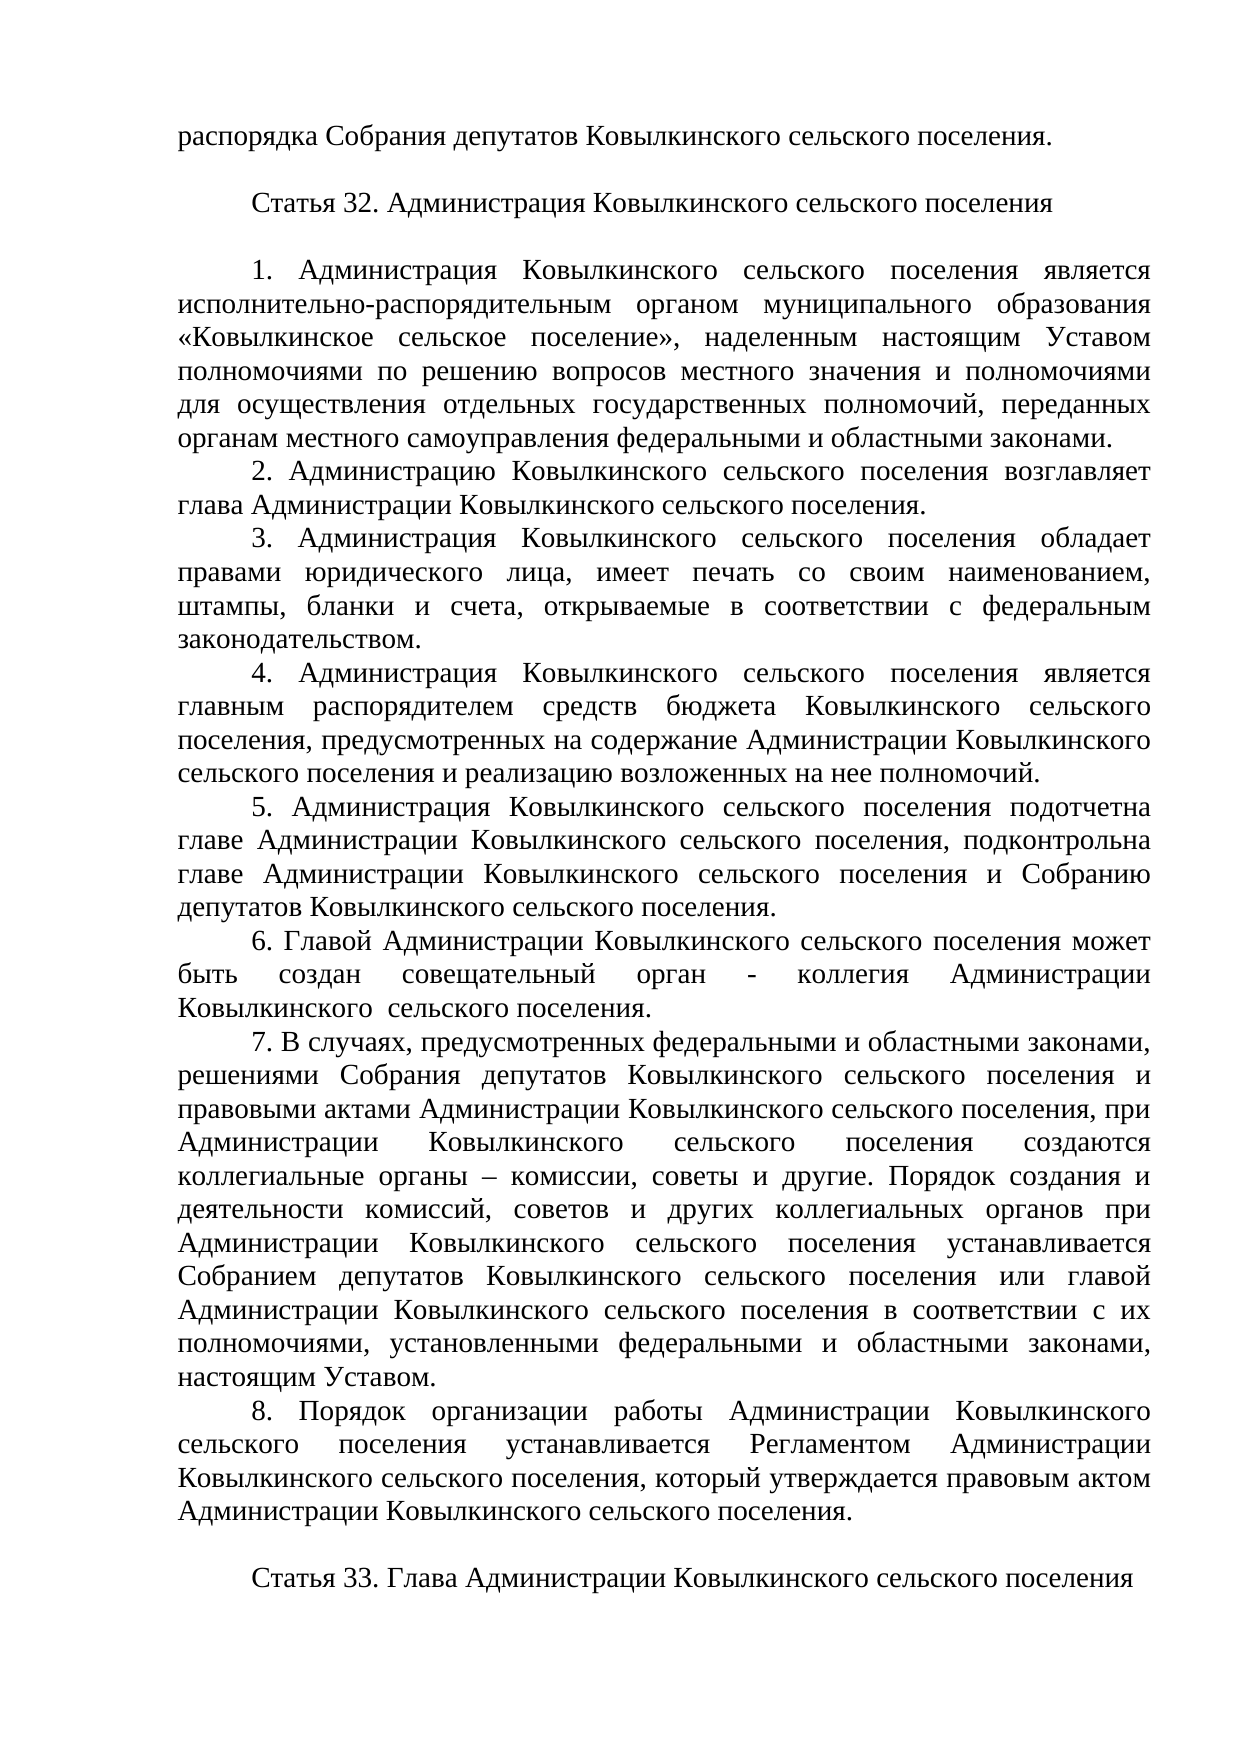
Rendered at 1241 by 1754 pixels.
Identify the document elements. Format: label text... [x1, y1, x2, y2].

text Статья 32. Администрация Ковылкинского сельского поселения [177, 185, 1152, 219]
text 8. Порядок организации работы Администрации Ковылкинского сельского поселения устанавливается Регламентом Администрации Ковылкинского сельского поселения, который утверждается правовым актом Администрации Ковылкинского сельского поселения. [177, 1393, 1152, 1527]
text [177, 118, 1152, 152]
text Статья 33. Глава Администрации Ковылкинского сельского поселения [177, 1560, 1152, 1594]
text 5. Администрация Ковылкинского сельского поселения подотчетна главе Администрации Ковылкинского сельского поселения, подконтрольна главе Администрации Ковылкинского сельского поселения и Собранию депутатов Ковылкинского сельского поселения. [177, 789, 1152, 923]
text 1. Администрация Ковылкинского сельского поселения является исполнительно-распорядительным органом муниципального образования «Ковылкинское сельское поселение», наделенным настоящим Уставом полномочиями по решению вопросов местного значения и полномочиями для осуществления отдельных государственных полномочий, переданных органам местного самоуправления федеральными и областными законами. [177, 252, 1152, 453]
text 4. Администрация Ковылкинского сельского поселения является главным распорядителем средств бюджета Ковылкинского сельского поселения, предусмотренных на содержание Администрации Ковылкинского сельского поселения и реализацию возложенных на нее полномочий. [177, 655, 1152, 789]
text 6. Главой Администрации Ковылкинского сельского поселения может быть создан совещательный орган - коллегия Администрации Ковылкинского сельского поселения. [177, 923, 1152, 1024]
text 3. Администрация Ковылкинского сельского поселения обладает правами юридического лица, имеет печать со своим наименованием, штампы, бланки и счета, открываемые в соответствии с федеральным законодательством. [177, 521, 1152, 655]
text 7. В случаях, предусмотренных федеральными и областными законами, решениями Собрания депутатов Ковылкинского сельского поселения и правовыми актами Администрации Ковылкинского сельского поселения, при Администрации Ковылкинского сельского поселения создаются коллегиальные органы – комиссии, советы и другие. Порядок создания и деятельности комиссий, советов и других коллегиальных органов при Администрации Ковылкинского сельского поселения устанавливается Собранием депутатов Ковылкинского сельского поселения или главой Администрации Ковылкинского сельского поселения в соответствии с их полномочиями, установленными федеральными и областными законами, настоящим Уставом. [177, 1024, 1152, 1393]
text 2. Администрацию Ковылкинского сельского поселения возглавляет глава Администрации Ковылкинского сельского поселения. [177, 453, 1152, 521]
